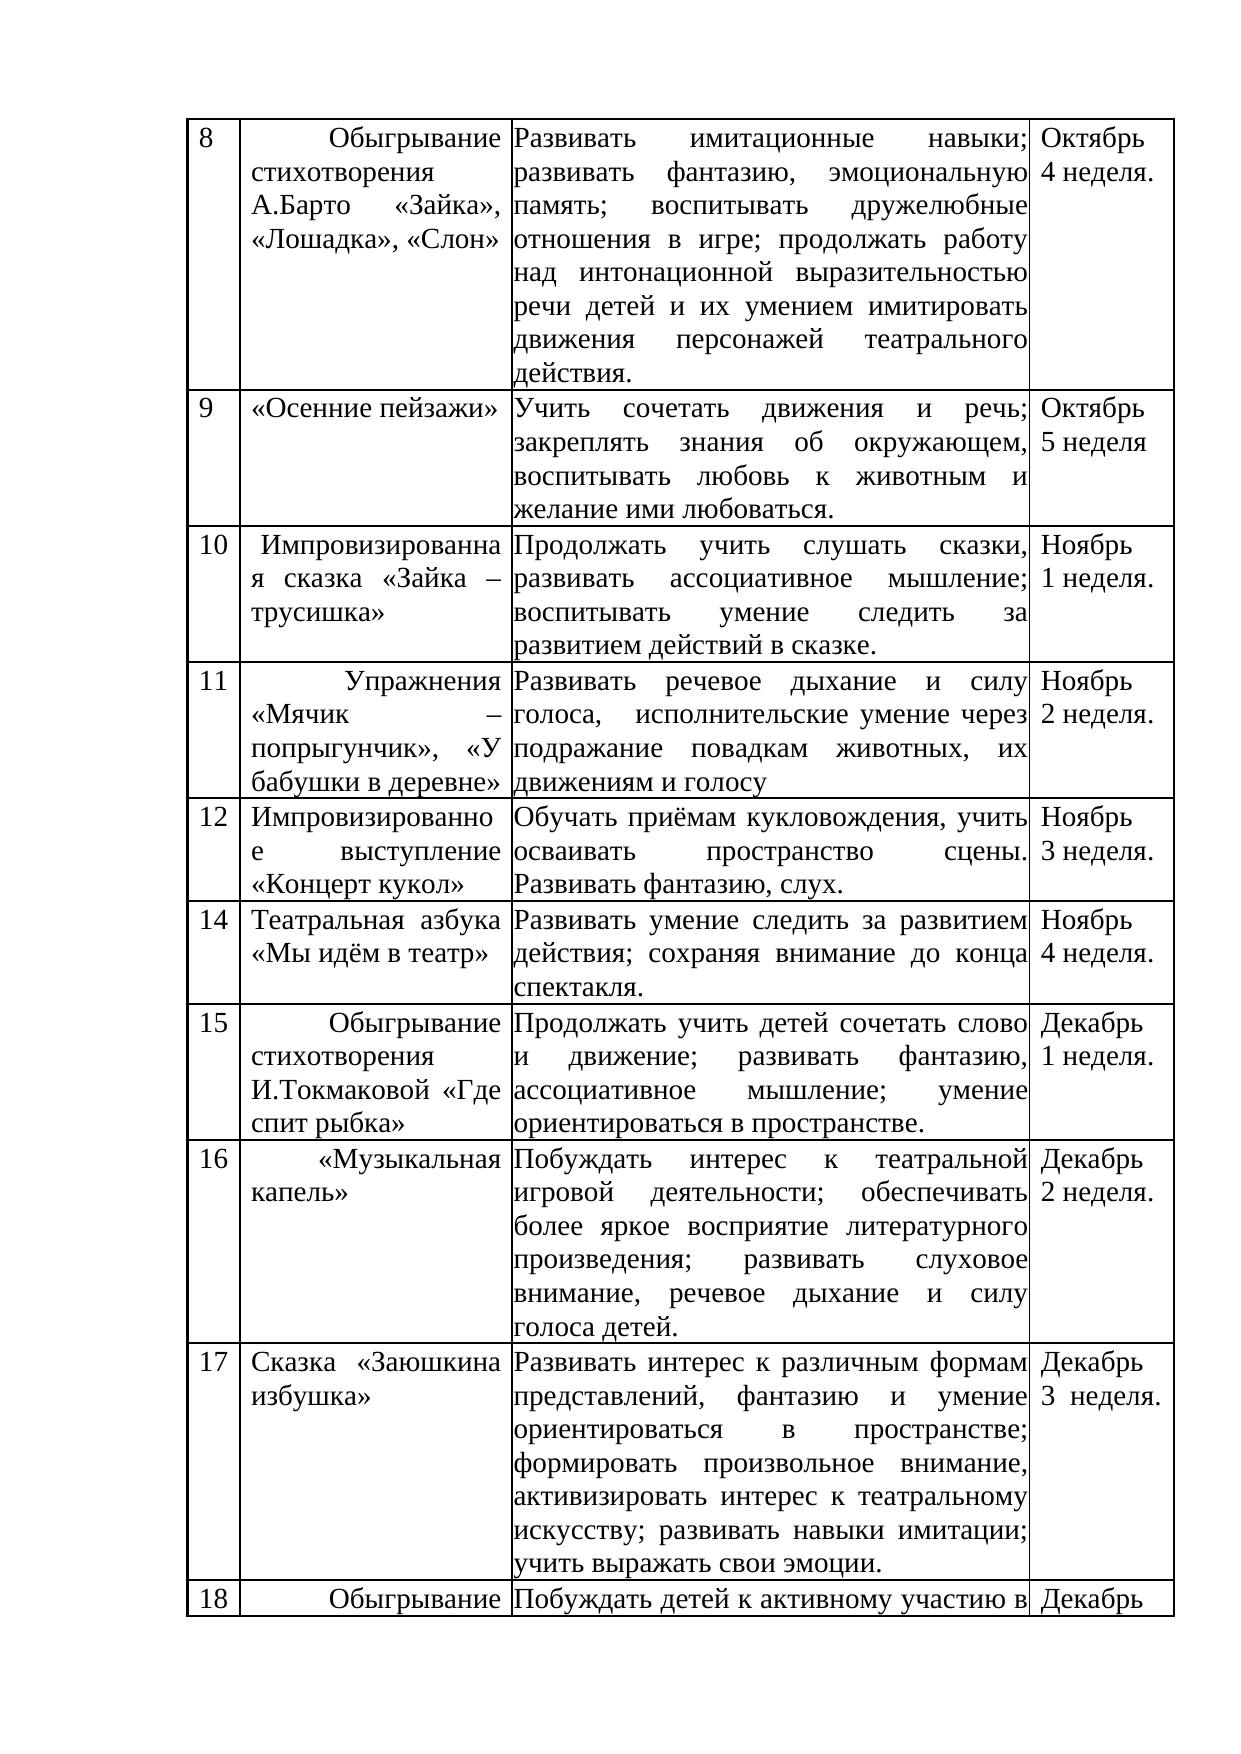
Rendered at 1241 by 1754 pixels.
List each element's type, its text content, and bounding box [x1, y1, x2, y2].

table_cell Побуждать интерес к театральной игровой деятельности; обеспечивать более яркое восприятие литературного произведения; развивать слуховое внимание, речевое дыхание и силу голоса детей. [513, 1141, 1029, 1342]
table_cell Обыгрывание стихотворения А.Барто «Зайка», «Лошадка», «Слон» [241, 120, 511, 388]
table_cell 8 [189, 120, 239, 388]
table_cell Ноябрь 4 неделя. [1030, 902, 1173, 1003]
table_cell 15 [189, 1005, 239, 1139]
table_cell Учить сочетать движения и речь; закреплять знания об окружающем, воспитывать любовь к животным и желание ими любоваться. [513, 391, 1029, 525]
table_cell Обыгрывание стихотворения И.Токмаковой «Где спит рыбка» [241, 1005, 511, 1139]
table_cell Обучать приёмам кукловождения, учить осваивать пространство сцены. Развивать фантазию, слух. [513, 799, 1029, 900]
table_cell Театральная азбука «Мы идём в театр» [241, 902, 511, 1003]
table_cell Развивать умение следить за развитием действия; сохраняя внимание до конца спектакля. [513, 902, 1029, 1003]
table_cell Декабрь 4 неделя. [1030, 1581, 1173, 1615]
table_cell Декабрь 1 неделя. [1030, 1005, 1173, 1139]
table_cell Ноябрь 3 неделя. [1030, 799, 1173, 900]
table_cell «Музыкальная капель» [241, 1141, 511, 1342]
table_cell Продолжать учить детей сочетать слово и движение; развивать фантазию, ассоциативное мышление; умение ориентироваться в пространстве. [513, 1005, 1029, 1139]
table_cell Развивать речевое дыхание и силу голоса, исполнительские умение через подражание повадкам животных, их движениям и голосу [513, 663, 1029, 797]
table_cell Продолжать учить слушать сказки, развивать ассоциативное мышление; воспитывать умение следить за развитием действий в сказке. [513, 527, 1029, 661]
table_cell 14 [189, 902, 239, 1003]
table_cell 16 [189, 1141, 239, 1342]
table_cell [513, 1581, 1029, 1615]
table_cell 18 [189, 1581, 239, 1615]
table_cell Октябрь 5 неделя [1030, 391, 1173, 525]
table_cell Декабрь 3 неделя. [1030, 1344, 1173, 1579]
table_cell Развивать интерес к различным формам представлений, фантазию и умение ориентироваться в пространстве; формировать произвольное внимание, активизировать интерес к театральному искусству; развивать навыки имитации; учить выражать свои эмоции. [513, 1344, 1029, 1579]
table_cell Ноябрь 1 неделя. [1030, 527, 1173, 661]
table_cell Сказка «Заюшкина избушка» [241, 1344, 511, 1579]
table_cell «Осенние пейзажи» [241, 391, 511, 525]
table_cell 11 [189, 663, 239, 797]
table_cell Октябрь 4 неделя. [1030, 120, 1173, 388]
table_cell 17 [189, 1344, 239, 1579]
table_cell 10 [189, 527, 239, 661]
table_cell Импровизированная сказка «Зайка – трусишка» [241, 527, 511, 661]
table_cell 9 [189, 391, 239, 525]
table_cell 12 [189, 799, 239, 900]
table_cell Декабрь 2 неделя. [1030, 1141, 1173, 1342]
table_cell Ноябрь 2 неделя. [1030, 663, 1173, 797]
table_cell Импровизированное выступление «Концерт кукол» [241, 799, 511, 900]
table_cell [241, 1581, 511, 1615]
table_cell Упражнения «Мячик – попрыгунчик», «У бабушки в деревне» [241, 663, 511, 797]
table_cell Развивать имитационные навыки; развивать фантазию, эмоциональную память; воспитывать дружелюбные отношения в игре; продолжать работу над интонационной выразительностью речи детей и их умением имитировать движения персонажей театрального действия. [513, 120, 1029, 388]
